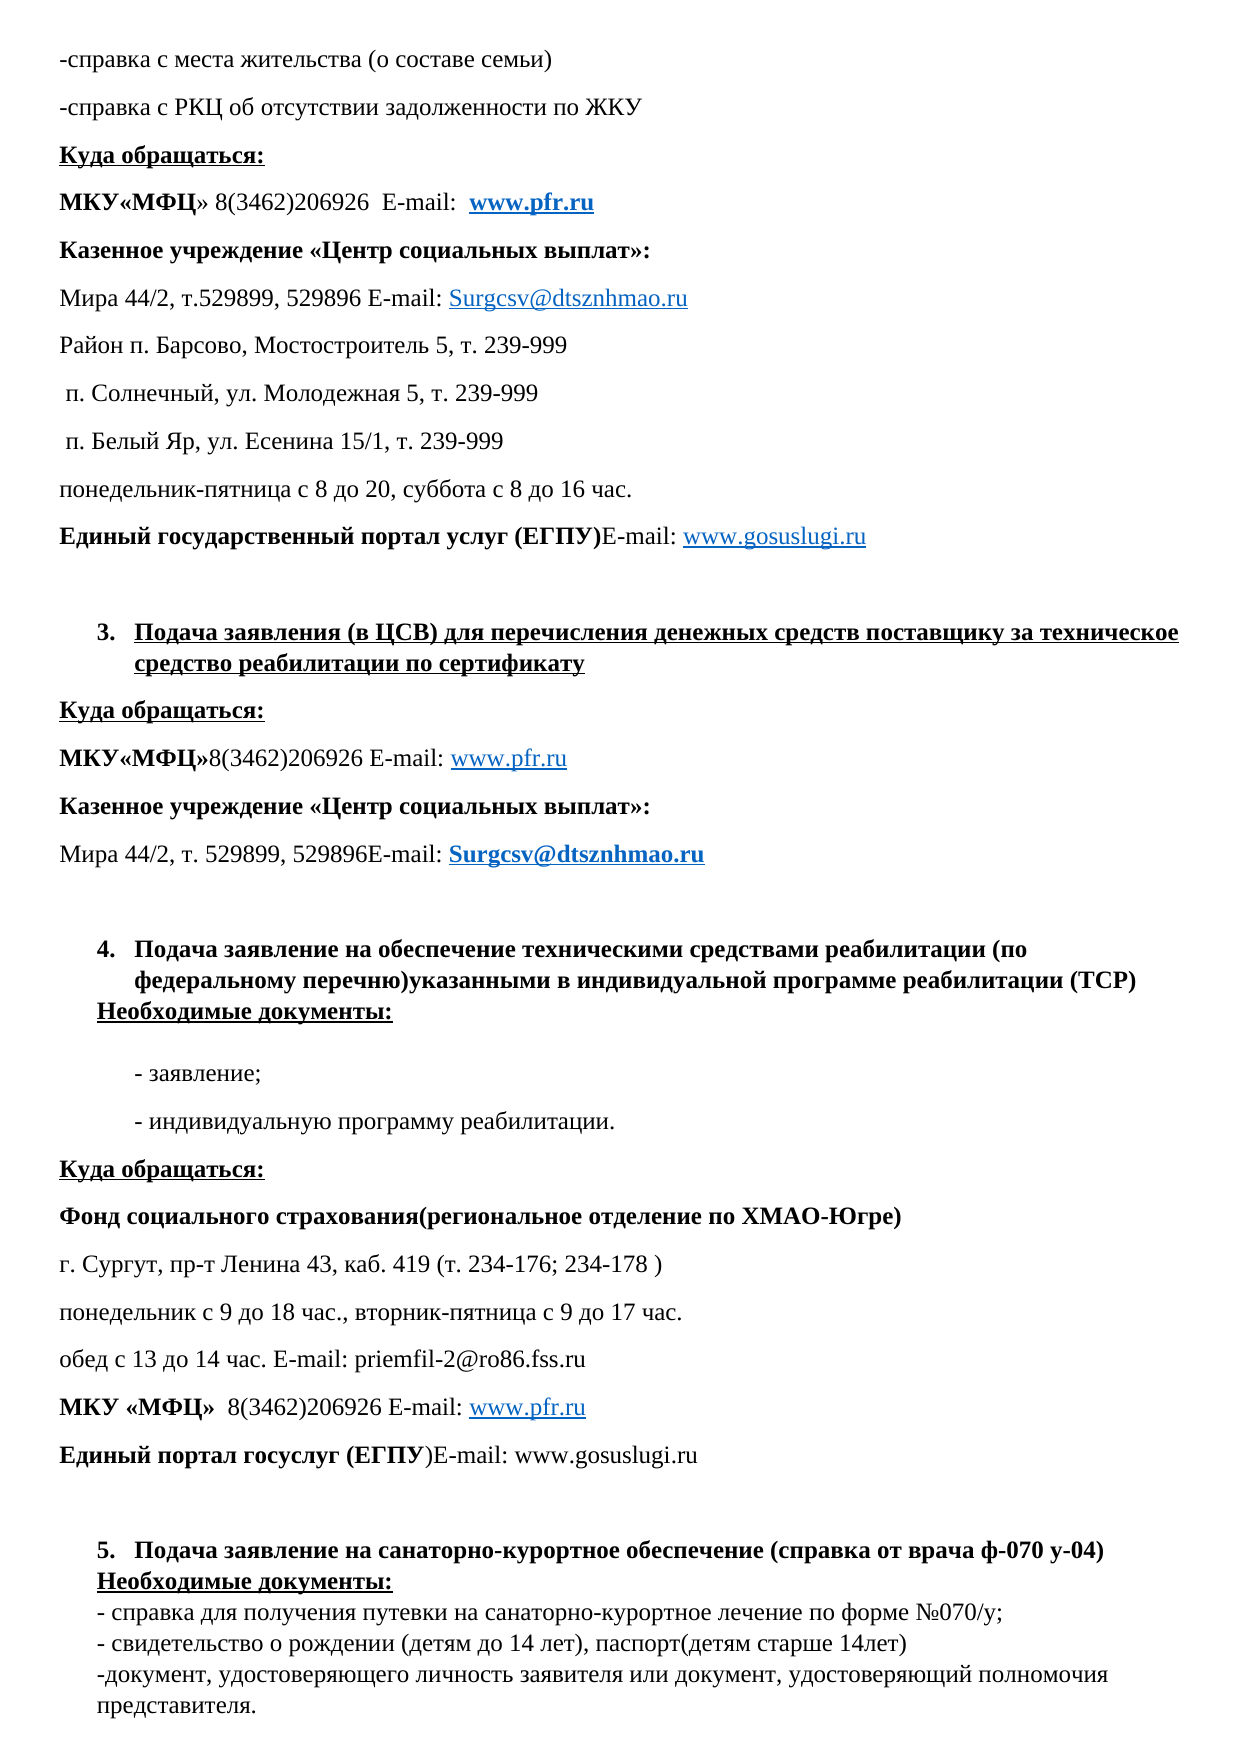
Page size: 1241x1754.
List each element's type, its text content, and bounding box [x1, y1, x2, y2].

text Единый государственный портал услуг (ЕГПУ)E-mail: www.gosuslugi.ru [59, 521, 1181, 550]
text Куда обращаться: [59, 1154, 1181, 1182]
text п. Солнечный, ул. Молодежная 5, т. 239-999 [59, 378, 1181, 407]
text МКУ«МФЦ»8(3462)206926 E-mail: www.pfr.ru [59, 743, 1181, 772]
list Необходимые документы: [97, 1566, 1181, 1595]
list - справка для получения путевки на санаторно-курортное лечение по форме №070/у; [97, 1597, 1181, 1626]
list -документ, удостоверяющего личность заявителя или документ, удостоверяющий полномочия представителя. [97, 1659, 1181, 1719]
text МКУ«МФЦ» 8(3462)206926 E-mail: www.pfr.ru [59, 187, 1181, 216]
text Район п. Барсово, Мостостроитель 5, т. 239-999 [59, 331, 1181, 359]
text Единый портал госуслуг (ЕГПУ)E-mail: www.gosuslugi.ru [59, 1440, 1181, 1469]
text Куда обращаться: [59, 140, 1181, 168]
list Подача заявление на обеспечение техническими средствами реабилитации (по федеральному перечню)указанными в индивидуальной программе реабилитации (ТСР) [97, 934, 1181, 994]
list - свидетельство о рождении (детям до 14 лет), паспорт(детям старше 14лет) [97, 1628, 1181, 1657]
text Казенное учреждение «Центр социальных выплат»: [59, 235, 1181, 264]
text г. Сургут, пр-т Ленина 43, каб. 419 (т. 234-176; 234-178 ) [59, 1249, 1181, 1278]
list Необходимые документы: [97, 996, 1181, 1025]
text Куда обращаться: [59, 696, 1181, 724]
text обед с 13 до 14 час. E-mail: priemfil-2@ro86.fss.ru [59, 1344, 1181, 1373]
text понедельник с 9 до 18 час., вторник-пятница с 9 до 17 час. [59, 1297, 1181, 1326]
text Фонд социального страхования(региональное отделение по ХМАО-Югре) [59, 1201, 1181, 1230]
list - заявление; [134, 1058, 1181, 1087]
text Мира 44/2, т. 529899, 529896E-mail: Surgcsv@dtsznhmao.ru [59, 839, 1181, 867]
text понедельник-пятница с 8 до 20, суббота с 8 до 16 час. [59, 474, 1181, 502]
text Казенное учреждение «Центр социальных выплат»: [59, 791, 1181, 820]
text МКУ «МФЦ» 8(3462)206926 E-mail: www.pfr.ru [59, 1392, 1181, 1421]
text - индивидуальную программу реабилитации. [59, 1106, 1181, 1135]
text -справка с места жительства (о составе семьи) [59, 44, 1181, 73]
list Подача заявление на санаторно-курортное обеспечение (справка от врача ф-070 у-04) [97, 1535, 1181, 1564]
list Подача заявления (в ЦСВ) для перечисления денежных средств поставщику за техническое средство реабилитации по сертификату [97, 617, 1181, 677]
text п. Белый Яр, ул. Есенина 15/1, т. 239-999 [59, 426, 1181, 455]
text Мира 44/2, т.529899, 529896 E-mail: Surgcsv@dtsznhmao.ru [59, 283, 1181, 312]
text -справка с РКЦ об отсутствии задолженности по ЖКУ [59, 92, 1181, 121]
